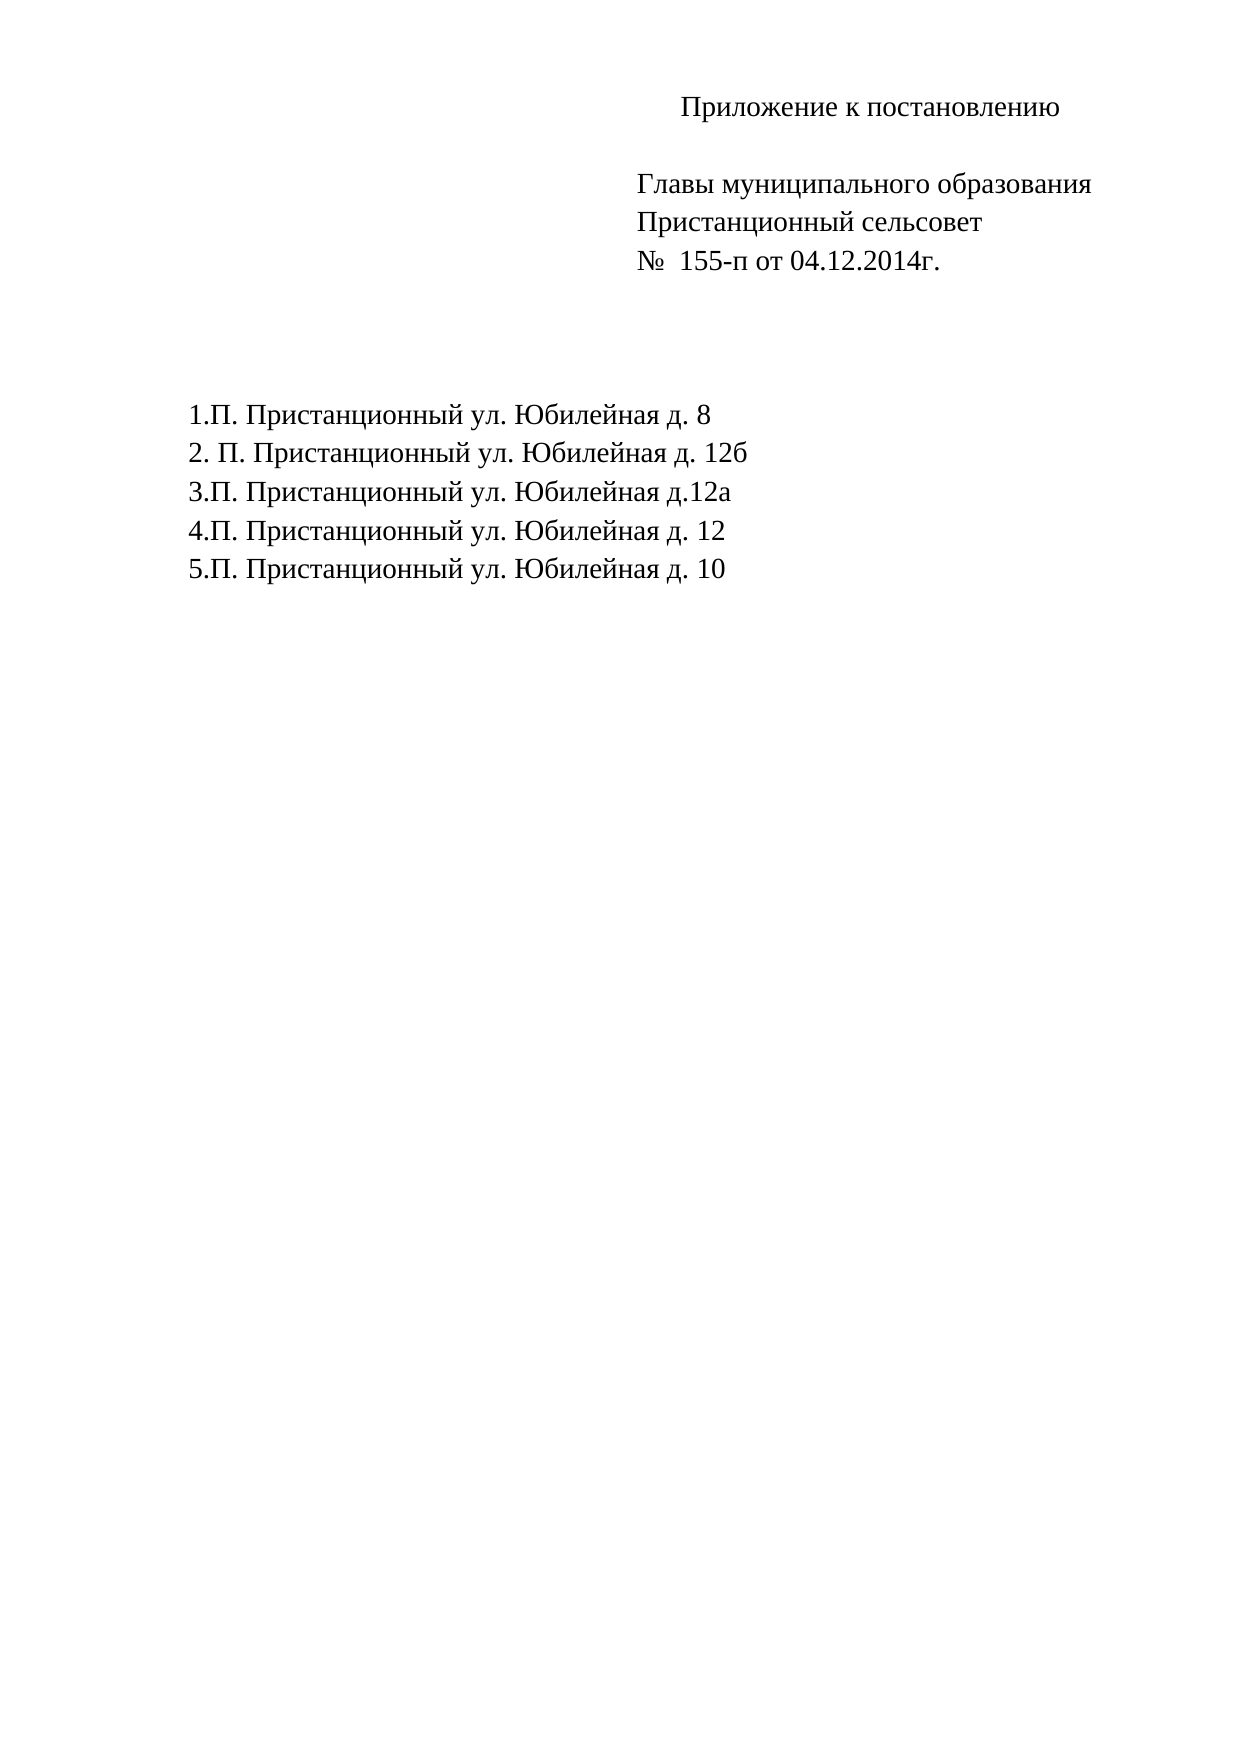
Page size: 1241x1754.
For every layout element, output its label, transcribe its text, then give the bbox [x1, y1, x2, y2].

text 4.П. Пристанционный ул. Юбилейная д. 12 [188, 513, 1152, 546]
text Приложение к постановлению [177, 89, 1152, 122]
text Главы муниципального образования [177, 166, 1152, 199]
text № 155-п от 04.12.2014г. [177, 243, 1152, 276]
text Пристанционный сельсовет [177, 204, 1152, 238]
text 3.П. Пристанционный ул. Юбилейная д.12а [188, 474, 1152, 508]
text 5.П. Пристанционный ул. Юбилейная д. 10 [188, 551, 1152, 585]
text 2. П. Пристанционный ул. Юбилейная д. 12б [188, 436, 1152, 469]
text 1.П. Пристанционный ул. Юбилейная д. 8 [188, 397, 1152, 431]
